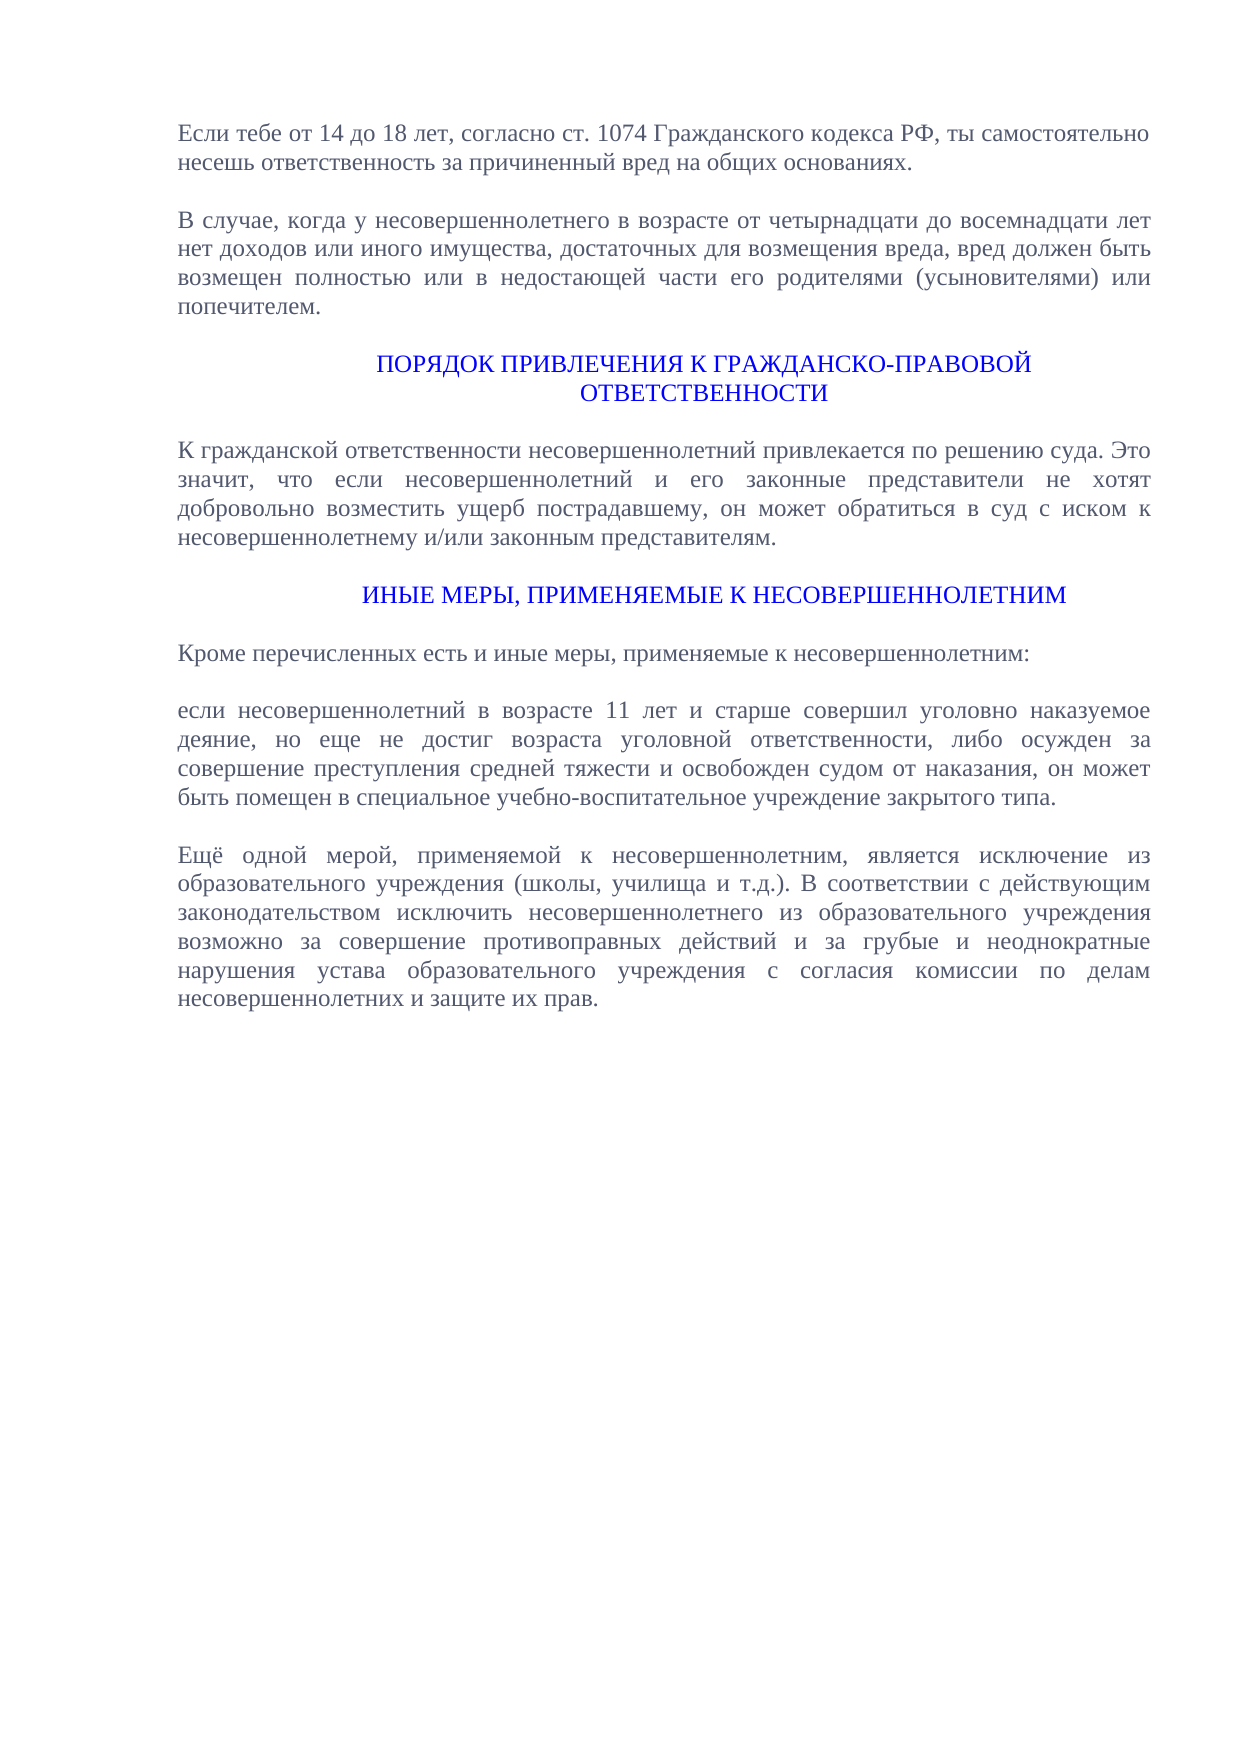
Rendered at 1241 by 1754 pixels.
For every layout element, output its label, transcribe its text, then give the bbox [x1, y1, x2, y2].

text К гражданской ответственности несовершеннолетний привлекается по решению суда. Это значит, что если несовершеннолетний и его законные представители не хотят добровольно возместить ущерб пострадавшему, он может обратиться в суд с иском к несовершеннолетнему и/или законным представителям. [177, 436, 1152, 551]
text ПОРЯДОК ПРИВЛЕЧЕНИЯ К ГРАЖДАНСКО-ПРАВОВОЙ ОТВЕТСТВЕННОСТИ [257, 349, 1152, 406]
text если несовершеннолетний в возрасте 11 лет и старше совершил уголовно наказуемое деяние, но еще не достиг возраста уголовной ответственности, либо осужден за совершение преступления средней тяжести и освобожден судом от наказания, он может быть помещен в специальное учебно-воспитательное учреждение закрытого типа. [177, 696, 1152, 811]
text Если тебе от 14 до 18 лет, согласно ст. 1074 Гражданского кодекса РФ, ты самостоятельно несешь ответственность за причиненный вред на общих основаниях. [177, 118, 1152, 176]
text ИНЫЕ МЕРЫ, ПРИМЕНЯЕМЫЕ К НЕСОВЕРШЕННОЛЕТНИМ [277, 580, 1152, 608]
text В случае, когда у несовершеннолетнего в возрасте от четырнадцати до восемнадцати лет нет доходов или иного имущества, достаточных для возмещения вреда, вред должен быть возмещен полностью или в недостающей части его родителями (усыновителями) или попечителем. [177, 205, 1152, 320]
text Ещё одной мерой, применяемой к несовершеннолетним, является исключение из образовательного учреждения (школы, училища и т.д.). В соответствии с действующим законодательством исключить несовершеннолетнего из образовательного учреждения возможно за совершение противоправных действий и за грубые и неоднократные нарушения устава образовательного учреждения с согласия комиссии по делам несовершеннолетних и защите их прав. [177, 840, 1152, 1012]
text Кроме перечисленных есть и иные меры, применяемые к несовершеннолетним: [177, 638, 1152, 666]
